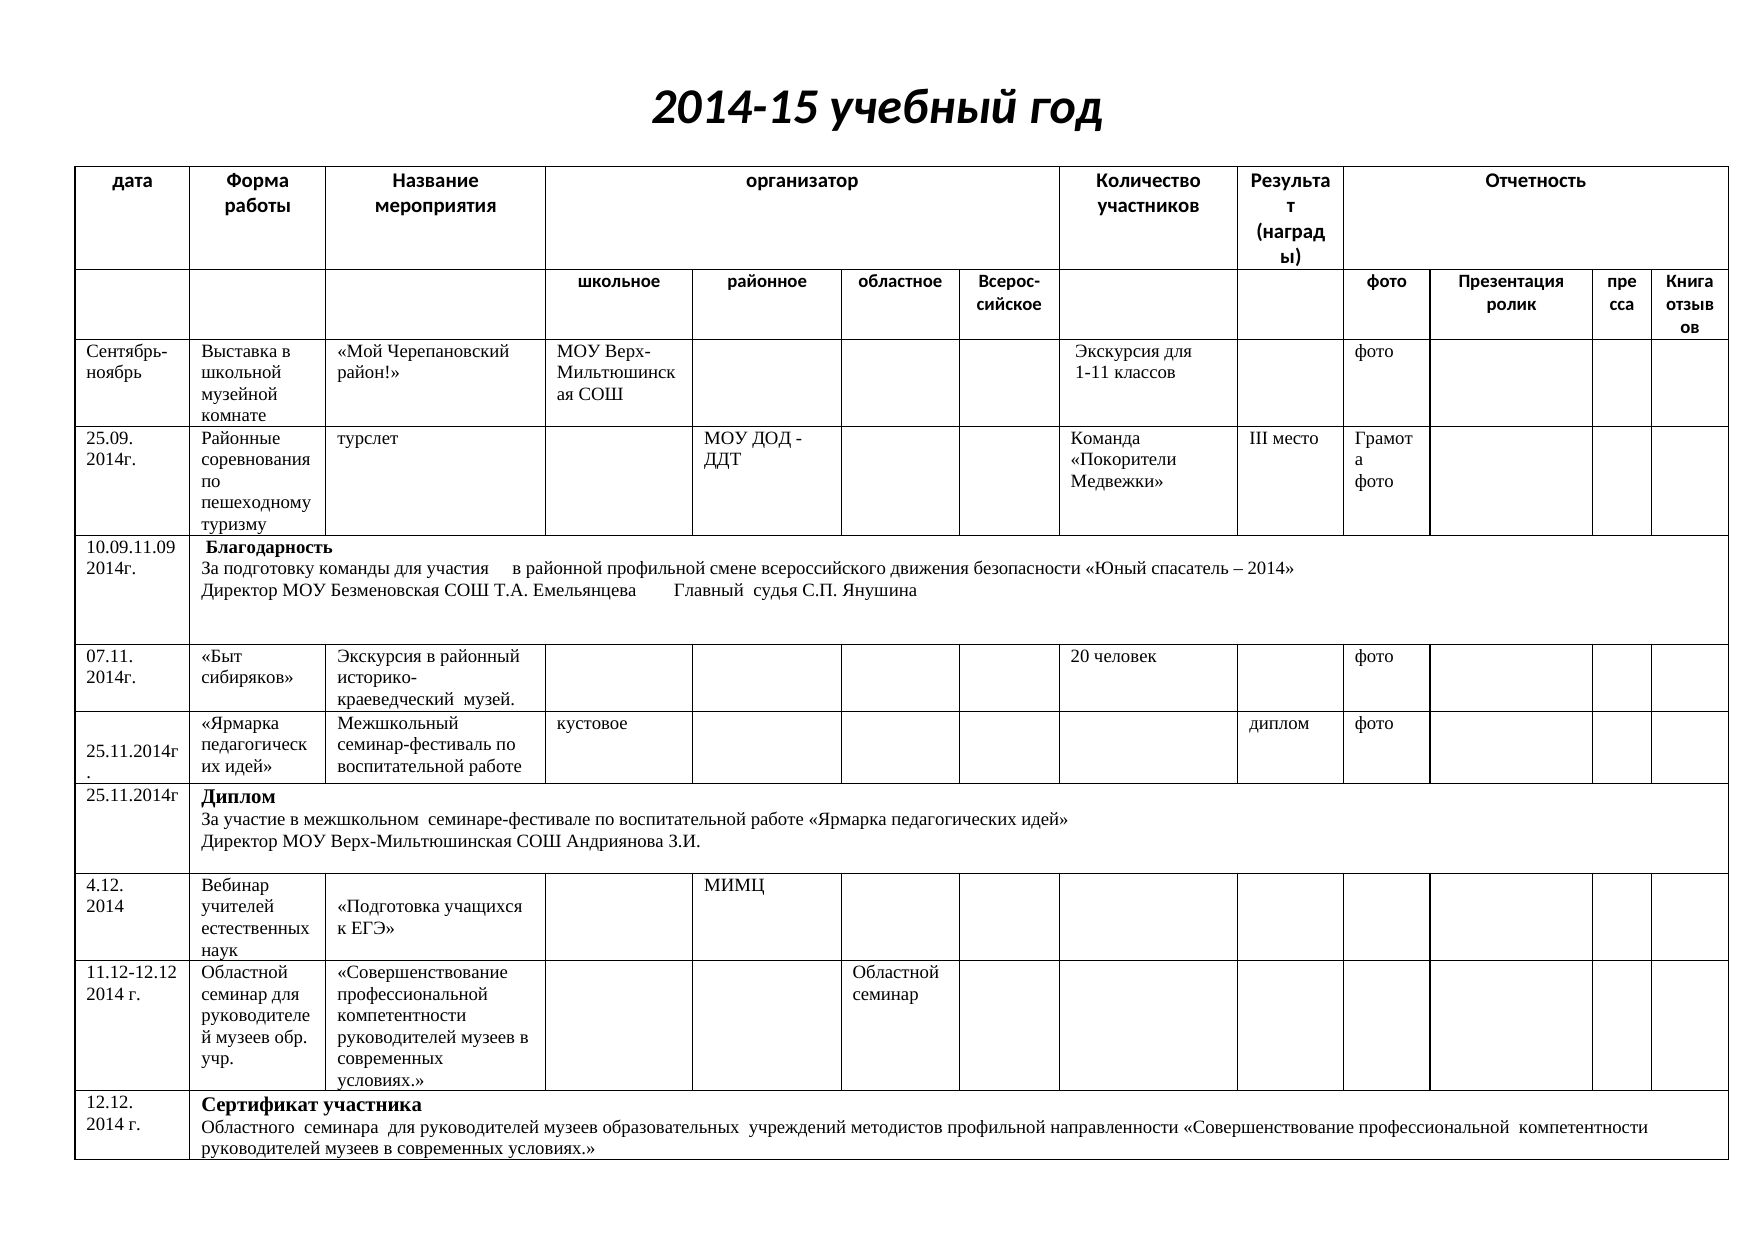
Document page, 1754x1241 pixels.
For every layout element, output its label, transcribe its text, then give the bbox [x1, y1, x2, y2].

table_cell Книга отзывов [1652, 270, 1728, 338]
table_cell Грамота фото [1344, 427, 1429, 534]
table_cell 10.09.11.09 2014г. [76, 536, 189, 643]
table_cell 12.12. 2014 г. [76, 1091, 189, 1159]
table_cell «Ярмарка педагогических идей» [190, 712, 325, 783]
table_cell фото [1344, 712, 1429, 783]
table_cell [693, 712, 841, 783]
table_cell [842, 874, 959, 960]
table_cell [1060, 270, 1237, 338]
table_cell районное [693, 270, 841, 338]
table_cell Сентябрь-ноябрь [76, 340, 189, 426]
table_cell [1593, 961, 1651, 1090]
table_cell [546, 874, 692, 960]
table_cell [1238, 961, 1343, 1090]
table_cell [1431, 340, 1592, 426]
table_cell [326, 270, 545, 338]
table_header Название мероприятия [326, 167, 545, 269]
table_cell пресса [1593, 270, 1651, 338]
table_cell [1060, 874, 1237, 960]
table_cell Экскурсия в районный историко-краеведческий музей. [326, 645, 545, 711]
table_cell [960, 712, 1059, 783]
table_cell Экскурсия для 1-11 классов [1060, 340, 1237, 426]
table_cell [1344, 874, 1429, 960]
table_cell [546, 961, 692, 1090]
table_cell [1238, 645, 1343, 711]
table_cell фото [1344, 270, 1429, 338]
table_cell школьное [546, 270, 692, 338]
table_cell [1593, 340, 1651, 426]
table_cell [1652, 961, 1728, 1090]
table_cell [960, 645, 1059, 711]
table_cell [842, 645, 959, 711]
table_cell [1431, 427, 1592, 534]
table_cell [190, 270, 325, 338]
table_header Отчетность [1344, 167, 1728, 269]
table_cell Областной семинар [842, 961, 959, 1090]
table_cell [1431, 645, 1592, 711]
table_cell фото [1344, 645, 1429, 711]
table_cell диплом [1238, 712, 1343, 783]
table_cell [76, 270, 189, 338]
table_cell турслет [326, 427, 545, 534]
table_cell 25.09. 2014г. [76, 427, 189, 534]
table_cell [1060, 712, 1237, 783]
table_cell [960, 427, 1059, 534]
table_cell [1652, 712, 1728, 783]
table_cell Диплом За участие в межшкольном семинаре-фестивале по воспитательной работе «Ярмарка педагогических идей» Директор МОУ Верх-Мильтюшинская СОШ Андриянова З.И. [190, 784, 1728, 873]
table_cell [1593, 712, 1651, 783]
table_cell [1431, 961, 1592, 1090]
table_cell Вебинар учителей естественных наук [190, 874, 325, 960]
table_cell «Мой Черепановский район!» [326, 340, 545, 426]
table_cell [1593, 427, 1651, 534]
table_cell [842, 340, 959, 426]
table_cell Благодарность За подготовку команды для участия в районной профильной смене всероссийского движения безопасности «Юный спасатель – 2014» Директор МОУ Безменовская СОШ Т.А. Емельянцева Главный судья С.П. Янушина [190, 536, 1728, 643]
table_cell [1238, 340, 1343, 426]
table_header Количество участников [1060, 167, 1237, 269]
table_cell 07.11. 2014г. [76, 645, 189, 711]
table_cell [693, 340, 841, 426]
table_cell Межшкольный семинар-фестиваль по воспитательной работе [326, 712, 545, 783]
table_cell [546, 645, 692, 711]
table_cell [960, 340, 1059, 426]
table_cell 25.11.2014г. [76, 712, 189, 783]
table_cell [546, 427, 692, 534]
table_header Форма работы [190, 167, 325, 269]
table_cell 25.11.2014г [76, 784, 189, 873]
table_cell [842, 712, 959, 783]
table_cell «Совершенствование профессиональной компетентности руководителей музеев в современных условиях.» [326, 961, 545, 1090]
table_cell МОУ ДОД -ДДТ [693, 427, 841, 534]
table_cell [693, 645, 841, 711]
text 2014-15 учебный год [75, 75, 1679, 136]
table_cell [1238, 874, 1343, 960]
table_cell [960, 874, 1059, 960]
table_cell Выставка в школьной музейной комнате [190, 340, 325, 426]
table_cell [1593, 874, 1651, 960]
table_cell Команда «Покорители Медвежки» [1060, 427, 1237, 534]
table_cell 11.12-12.12 2014 г. [76, 961, 189, 1090]
table_cell 4.12. 2014 [76, 874, 189, 960]
table_cell областное [842, 270, 959, 338]
table_cell [1431, 874, 1592, 960]
table_cell [1593, 645, 1651, 711]
table_cell [1431, 712, 1592, 783]
table_cell Сертификат участника Областного семинара для руководителей музеев образовательных учреждений методистов профильной направленности «Совершенствование профессиональной компетентности руководителей музеев в современных условиях.» [190, 1091, 1728, 1159]
table_cell Областной семинар для руководителей музеев обр. учр. [190, 961, 325, 1090]
table_cell III место [1238, 427, 1343, 534]
table_cell кустовое [546, 712, 692, 783]
table_header организатор [546, 167, 1059, 269]
table_cell [842, 427, 959, 534]
table_cell [960, 961, 1059, 1090]
table_cell [1238, 270, 1343, 338]
table_cell «Быт сибиряков» [190, 645, 325, 711]
table_cell [1652, 340, 1728, 426]
table_cell МИМЦ [693, 874, 841, 960]
table_cell [693, 961, 841, 1090]
table_cell [1652, 427, 1728, 534]
table_cell [1060, 961, 1237, 1090]
table_cell Районные соревнования по пешеходному туризму [190, 427, 325, 534]
table_cell [1344, 961, 1429, 1090]
table_header Результат (награды) [1238, 167, 1343, 269]
table_cell [1652, 645, 1728, 711]
table_cell Презентация ролик [1431, 270, 1592, 338]
table_cell МОУ Верх-Мильтюшинская СОШ [546, 340, 692, 426]
table_cell фото [1344, 340, 1429, 426]
table_header дата [76, 167, 189, 269]
table_cell 20 человек [1060, 645, 1237, 711]
table_cell [1652, 874, 1728, 960]
table_cell «Подготовка учащихся к ЕГЭ» [326, 874, 545, 960]
table_cell Всерос- сийское [960, 270, 1059, 338]
